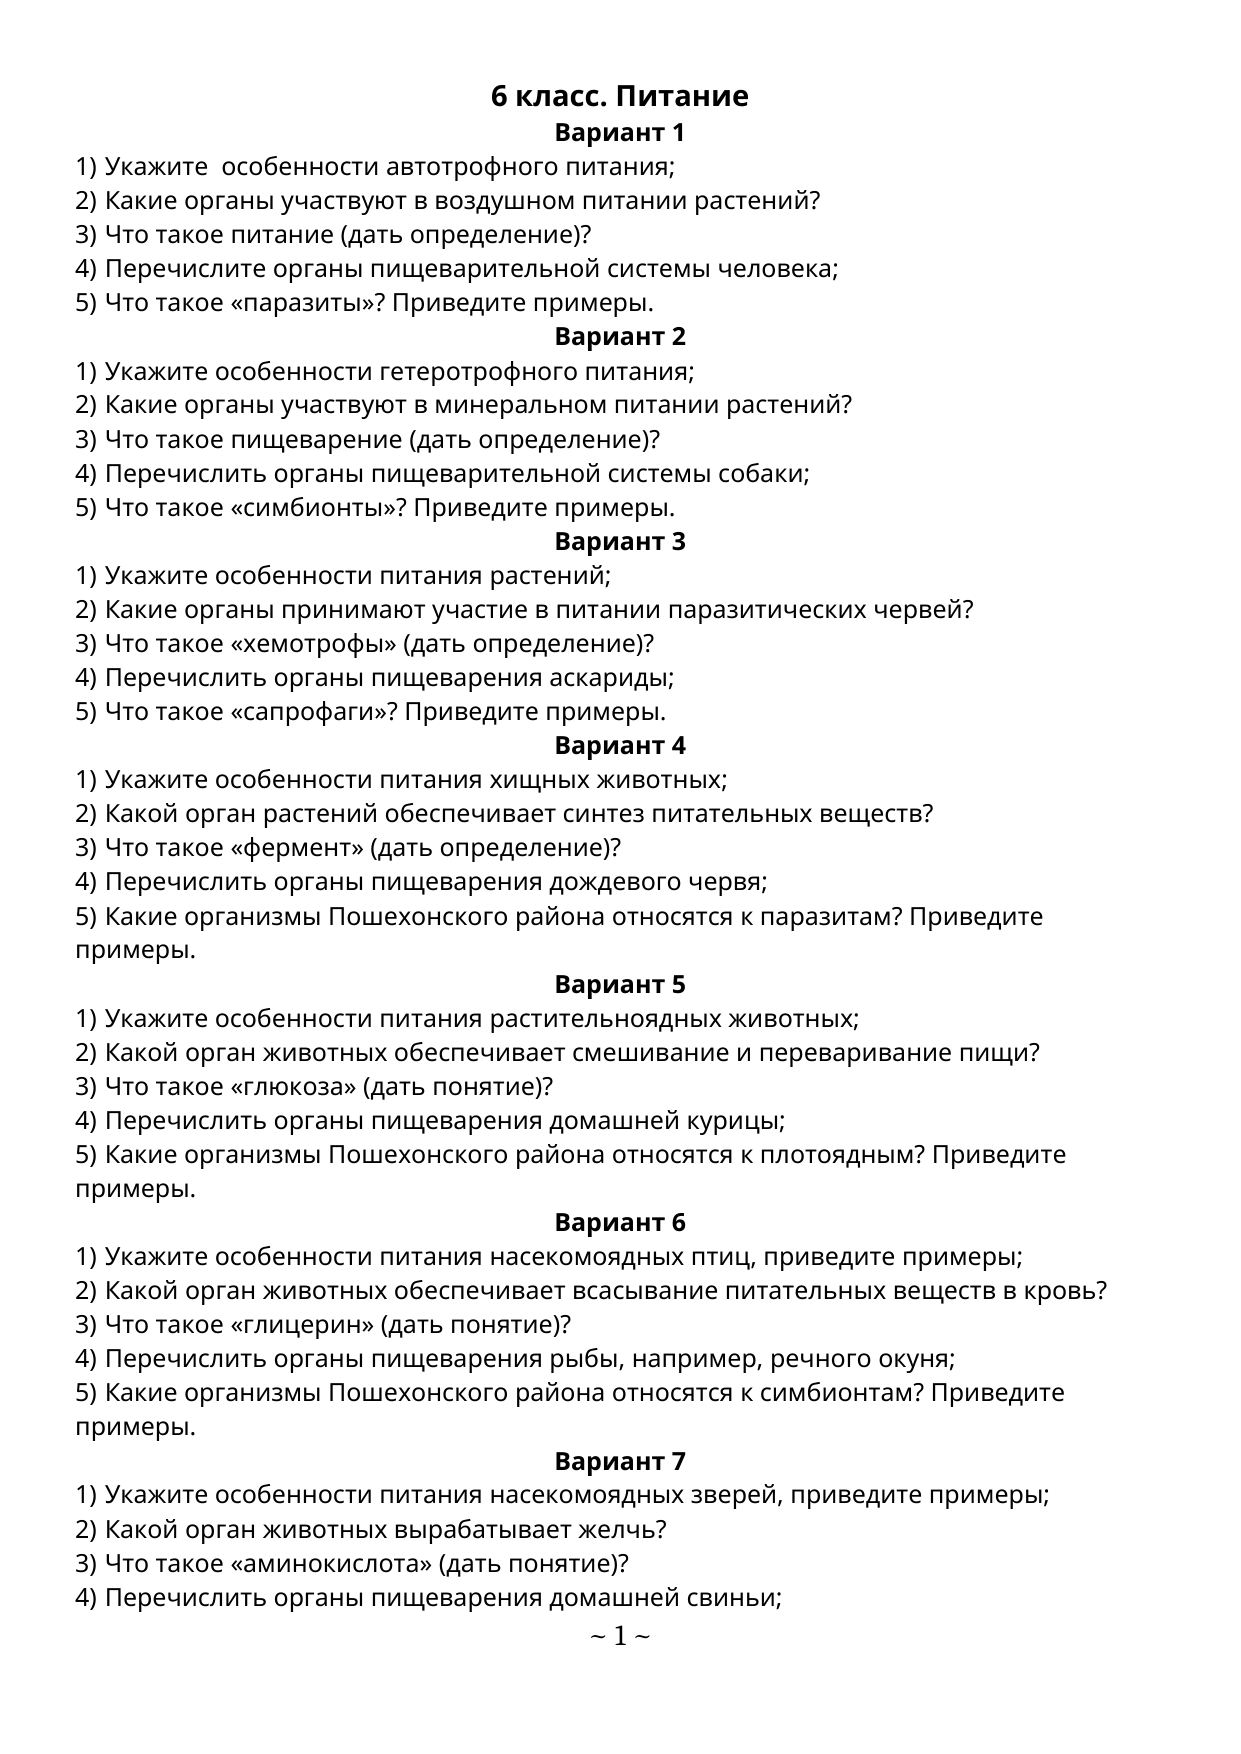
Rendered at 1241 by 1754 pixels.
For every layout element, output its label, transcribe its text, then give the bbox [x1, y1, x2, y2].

list Что такое «симбионты»? Приведите примеры. [75, 489, 1165, 523]
list Какой орган животных обеспечивает всасывание питательных веществ в кровь? [75, 1273, 1165, 1307]
list Укажите особенности питания хищных животных; [75, 762, 1165, 796]
list Что такое «глицерин» (дать понятие)? [75, 1307, 1165, 1341]
list Укажите особенности автотрофного питания; [75, 149, 1165, 183]
list Что такое «глюкоза» (дать понятие)? [75, 1068, 1165, 1102]
list Перечислить органы пищеварения домашней курицы; [75, 1102, 1165, 1137]
list Что такое «сапрофаги»? Приведите примеры. [75, 694, 1165, 728]
text Вариант 1 [75, 115, 1165, 149]
list Перечислить органы пищеварения аскариды; [75, 660, 1165, 694]
text Вариант 6 [75, 1205, 1165, 1239]
list Что такое пищеварение (дать определение)? [75, 421, 1165, 455]
list Что такое питание (дать определение)? [75, 217, 1165, 251]
list Перечислить органы пищеварительной системы собаки; [75, 455, 1165, 489]
text Вариант 4 [75, 728, 1165, 762]
list Укажите особенности питания насекомоядных зверей, приведите примеры; [75, 1477, 1165, 1511]
list Перечислить органы пищеварения рыбы, например, речного окуня; [75, 1341, 1165, 1375]
list Какой орган растений обеспечивает синтез питательных веществ? [75, 796, 1165, 830]
list Укажите особенности питания насекомоядных птиц, приведите примеры; [75, 1239, 1165, 1273]
list Вариант 2 [75, 319, 1165, 353]
list Укажите особенности гетеротрофного питания; [75, 353, 1165, 387]
list Какой орган животных вырабатывает желчь? [75, 1511, 1165, 1545]
list Какие организмы Пошехонского района относятся к симбионтам? Приведите примеры. [75, 1375, 1165, 1443]
list Какие организмы Пошехонского района относятся к плотоядным? Приведите примеры. [75, 1137, 1165, 1205]
text 6 класс. Питание [75, 75, 1165, 115]
list Укажите особенности питания растительноядных животных; [75, 1000, 1165, 1034]
text Вариант 7 [75, 1443, 1165, 1477]
list Укажите особенности питания растений; [75, 557, 1165, 592]
list Какие организмы Пошехонского района относятся к паразитам? Приведите примеры. [75, 898, 1165, 966]
list Перечислить органы пищеварения домашней свиньи; [75, 1579, 1165, 1613]
list Что такое «аминокислота» (дать понятие)? [75, 1545, 1165, 1579]
text Вариант 5 [75, 966, 1165, 1000]
list Что такое «паразиты»? Приведите примеры. [75, 285, 1165, 319]
list Перечислить органы пищеварения дождевого червя; [75, 864, 1165, 898]
list Какие органы участвуют в минеральном питании растений? [75, 387, 1165, 421]
list Что такое «хемотрофы» (дать определение)? [75, 626, 1165, 660]
list Какие органы принимают участие в питании паразитических червей? [75, 592, 1165, 626]
list Что такое «фермент» (дать определение)? [75, 830, 1165, 864]
list Перечислите органы пищеварительной системы человека; [75, 251, 1165, 285]
text Вариант 3 [75, 523, 1165, 557]
list Какие органы участвуют в воздушном питании растений? [75, 183, 1165, 217]
list Какой орган животных обеспечивает смешивание и переваривание пищи? [75, 1034, 1165, 1068]
